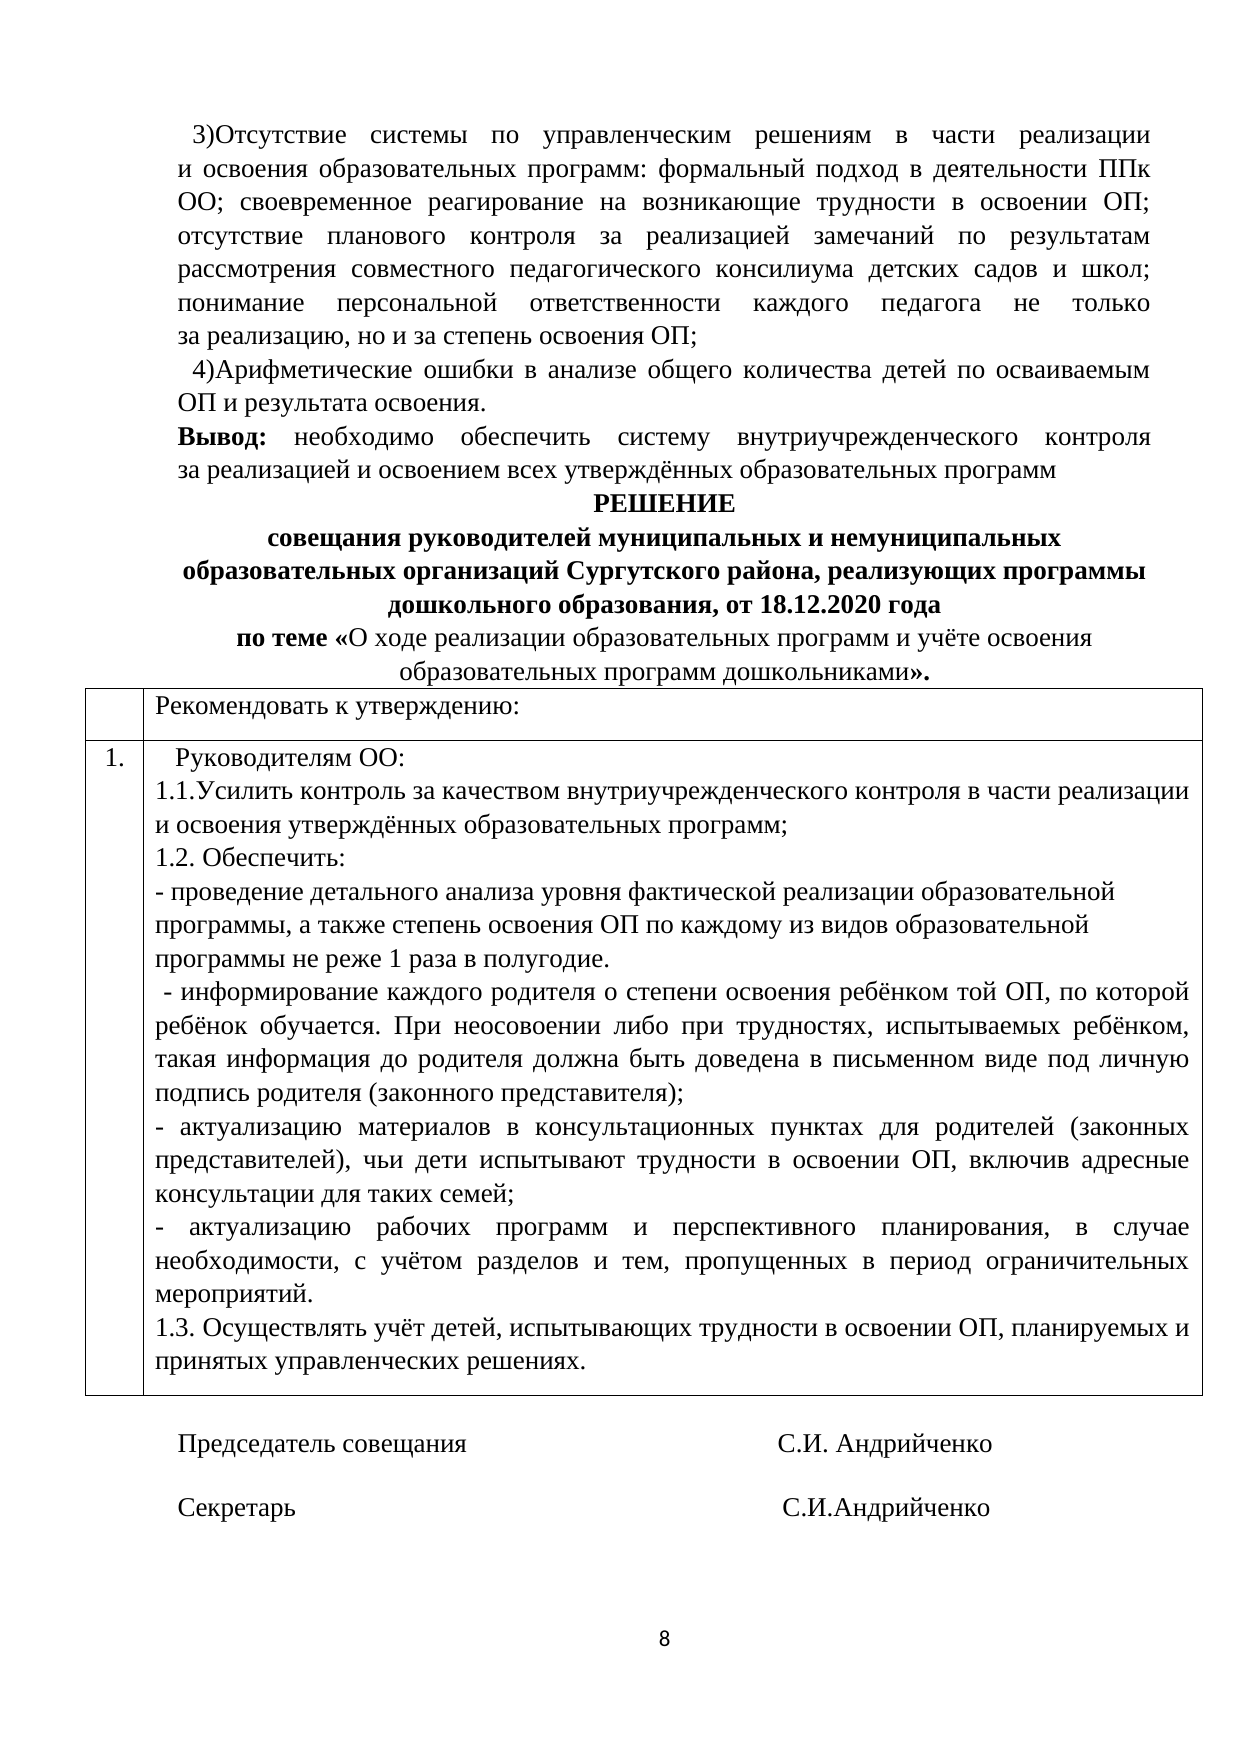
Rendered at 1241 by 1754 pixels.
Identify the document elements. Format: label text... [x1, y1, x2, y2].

table_header Рекомендовать к утверждению: [144, 689, 1202, 739]
text РЕШЕНИЕ [177, 487, 1152, 518]
table_cell Руководителям ОО: 1.1.Усилить контроль за качеством внутриучрежденческого контроля в части реализации и освоения утверждённых образовательных программ; 1.2. Обеспечить: - проведение детального анализа уровня фактической реализации образовательной программы, а также степень освоения ОП по каждому из видов образовательной программы не реже 1 раза в полугодие. - информирование каждого родителя о степени освоения ребёнком той ОП, по которой ребёнок обучается. При неосовоении либо при трудностях, испытываемых ребёнком, такая информация до родителя должна быть доведена в письменном виде под личную подпись родителя (законного представителя); - актуализацию материалов в консультационных пунктах для родителей (законных представителей), чьи дети испытывают трудности в освоении ОП, включив адресные консультации для таких семей; - актуализацию рабочих программ и перспективного планирования, в случае необходимости, с учётом разделов и тем, пропущенных в период ограничительных мероприятий. 1.3. Осуществлять учёт детей, испытывающих трудности в освоении ОП, планируемых и принятых управленческих решениях. [144, 741, 1202, 1394]
text совещания руководителей муниципальных и немуниципальных образовательных организаций Сургутского района, реализующих программы дошкольного образования, от 18.12.2020 года [177, 521, 1152, 619]
text по теме «О ходе реализации образовательных программ и учёте освоения образовательных программ дошкольниками». [177, 621, 1152, 686]
text Вывод: необходимо обеспечить систему внутриучрежденческого контроля за реализацией и освоением всех утверждённых образовательных программ [177, 420, 1152, 485]
table_header [86, 689, 143, 739]
list Арифметические ошибки в анализе общего количества детей по осваиваемым ОП и результата освоения. [177, 353, 1152, 418]
text Секретарь С.И.Андрийченко [177, 1491, 1152, 1523]
table_cell 1. [86, 741, 143, 1394]
list Отсутствие системы по управленческим решениям в части реализации и освоения образовательных программ: формальный подход в деятельности ППк ОО; своевременное реагирование на возникающие трудности в освоении ОП; отсутствие планового контроля за реализацией замечаний по результатам рассмотрения совместного педагогического консилиума детских садов и школ; понимание персональной ответственности каждого педагога не только за реализацию, но и за степень освоения ОП; [177, 118, 1152, 351]
text Председатель совещания С.И. Андрийченко [177, 1427, 1152, 1458]
